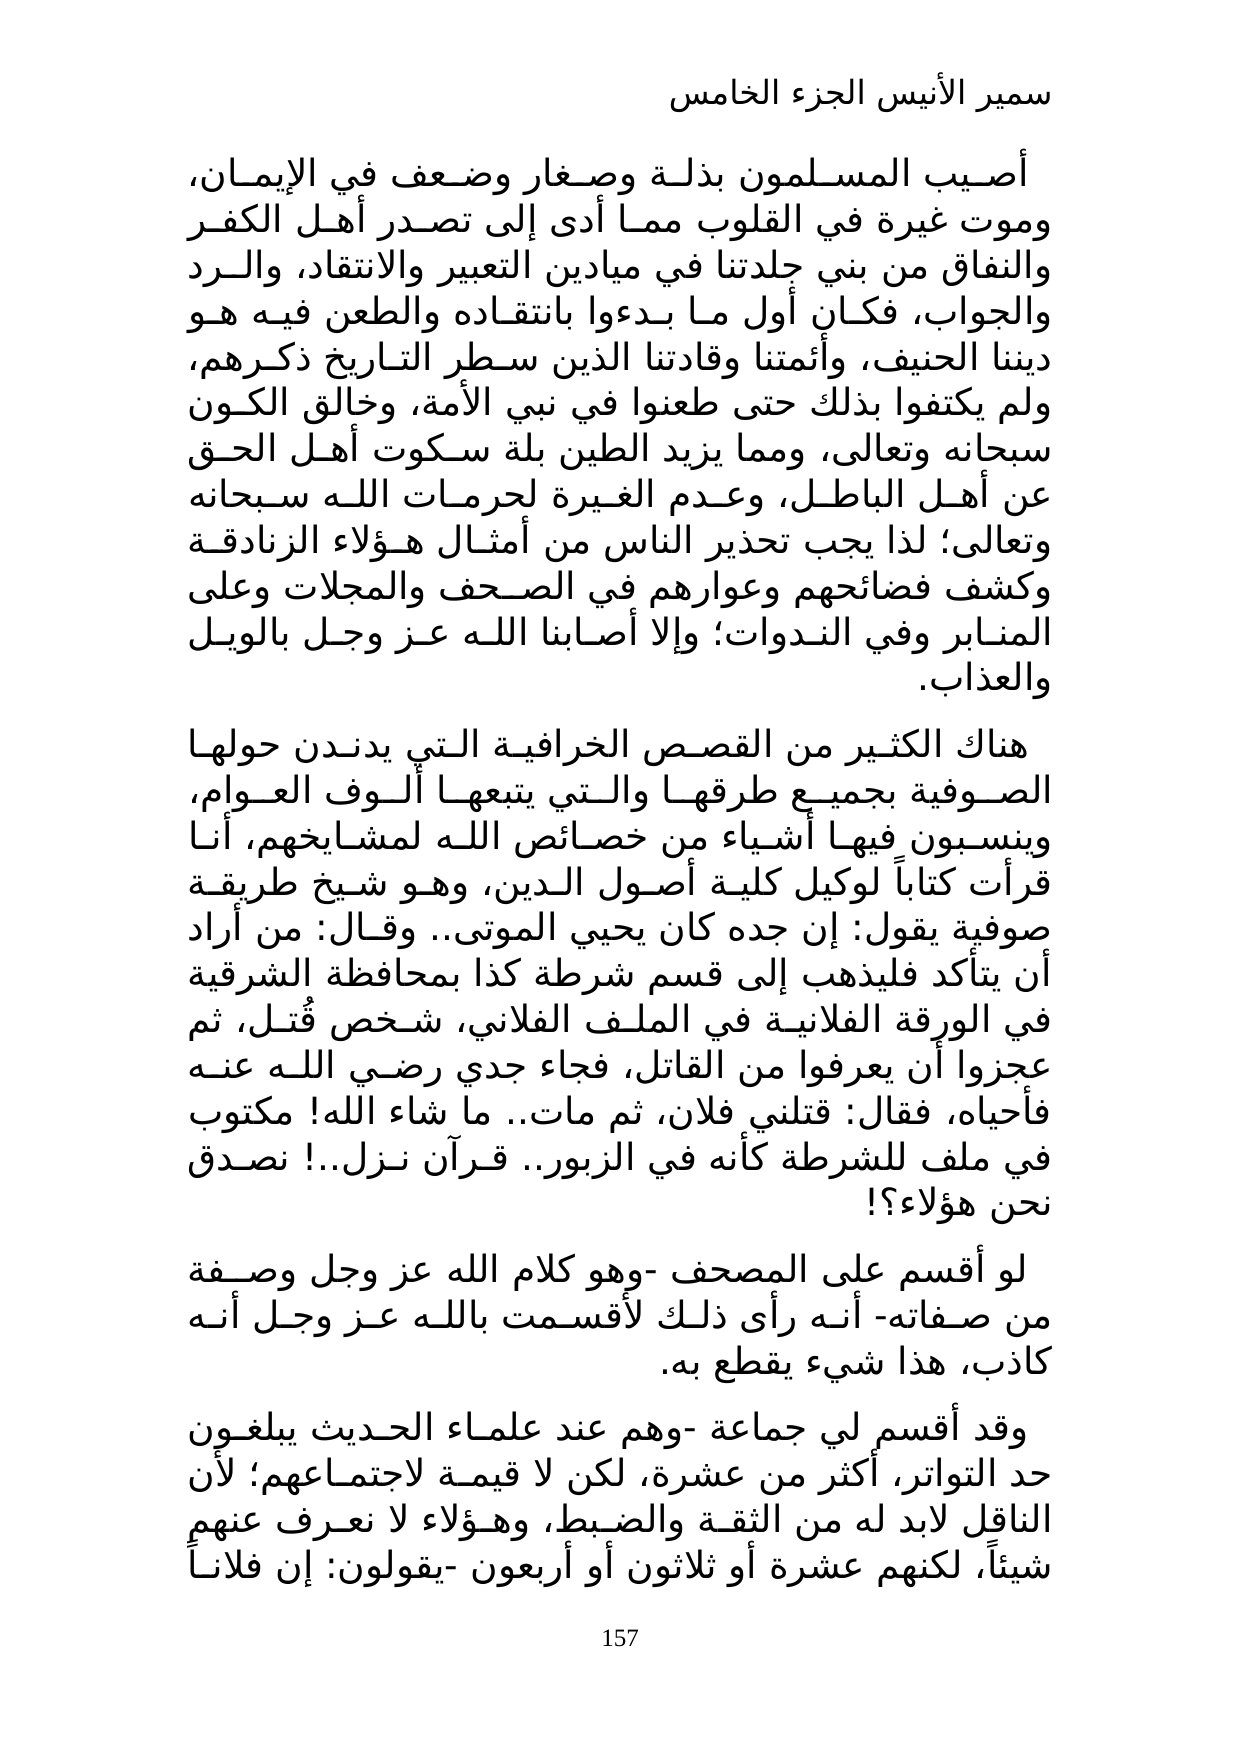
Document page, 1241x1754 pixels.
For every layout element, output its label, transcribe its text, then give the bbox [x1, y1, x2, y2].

text هناك الكثير من القصص الخرافية التي يدندن حولها الصوفية بجميع طرقها والتي يتبعها ألوف العوام، وينسبون فيها أشياء من خصائص الله لمشايخهم، أنا قرأت كتاباً لوكيل كلية أصول الدين، وهو شيخ طريقة صوفية يقول: إن جده كان يحيي الموتى.. وقال: من أراد أن يتأكد فليذهب إلى قسم شرطة كذا بمحافظة الشرقية في الورقة الفلانية في الملف الفلاني، شخص قُتل، ثم عجزوا أن يعرفوا من القاتل، فجاء جدي رضي الله عنه فأحياه، فقال: قتلني فلان، ثم مات.. ما شاء الله! مكتوب في ملف للشرطة كأنه في الزبور.. قرآن نزل..! نصدق نحن هؤلاء؟! [187, 721, 1053, 1225]
text لو أقسم على المصحف -وهو كلام الله عز وجل وصفة من صفاته- أنه رأى ذلك لأقسمت بالله عز وجل أنه كاذب، هذا شيء يقطع به. [187, 1246, 1053, 1383]
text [187, 1404, 1053, 1587]
text أصيب المسلمون بذلة وصغار وضعف في الإيمان، وموت غيرة في القلوب مما أدى إلى تصدر أهل الكفر والنفاق من بني جلدتنا في ميادين التعبير والانتقاد، والرد والجواب، فكان أول ما بدءوا بانتقاده والطعن فيه هو ديننا الحنيف، وأئمتنا وقادتنا الذين سطر التاريخ ذكرهم، ولم يكتفوا بذلك حتى طعنوا في نبي الأمة، وخالق الكون سبحانه وتعالى، ومما يزيد الطين بلة سكوت أهل الحق عن أهل الباطل، وعدم الغيرة لحرمات الله سبحانه وتعالى؛ لذا يجب تحذير الناس من أمثال هؤلاء الزنادقة وكشف فضائحهم وعوارهم في الصحف والمجلات وعلى المنابر وفي الندوات؛ وإلا أصابنا الله عز وجل بالويل والعذاب. [187, 150, 1053, 700]
